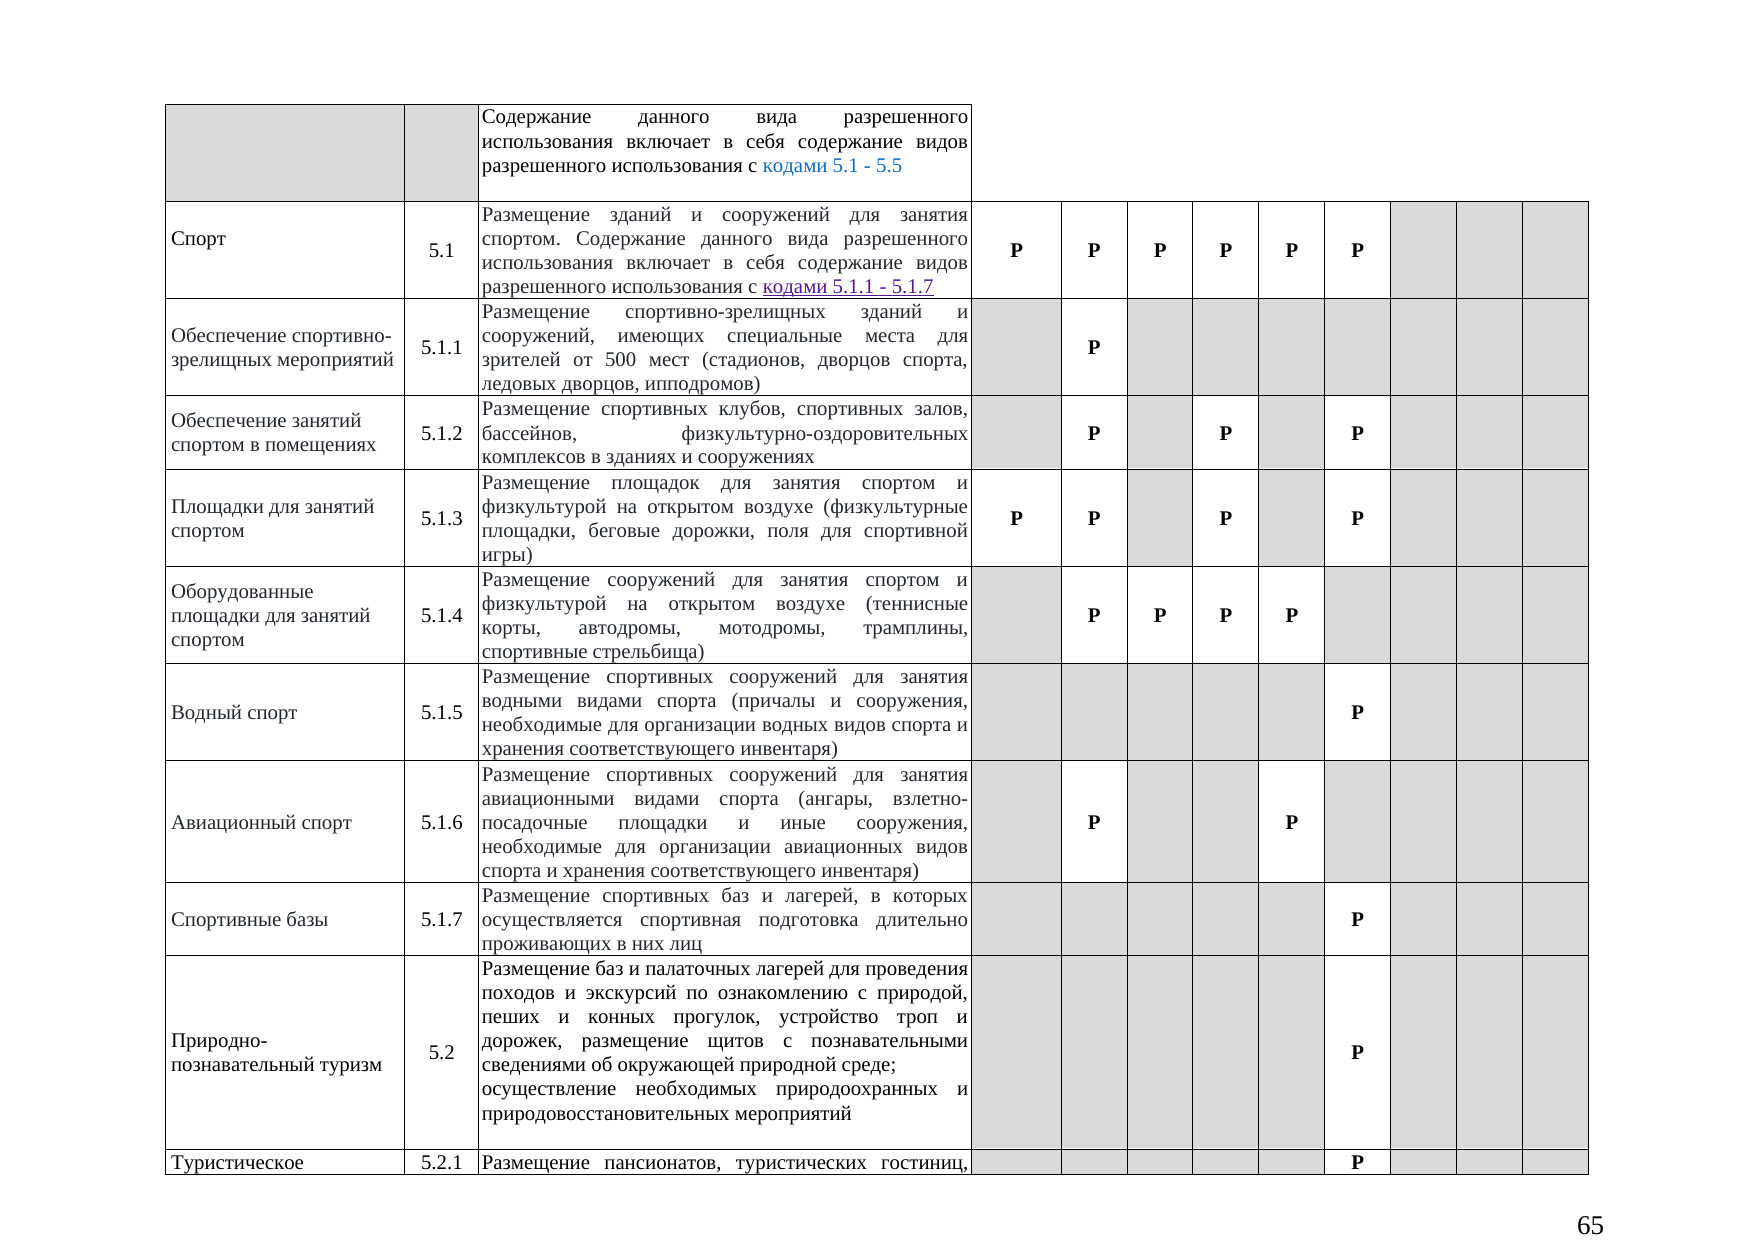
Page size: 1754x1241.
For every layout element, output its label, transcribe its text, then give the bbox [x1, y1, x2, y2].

table_cell [1457, 664, 1522, 760]
table_cell Р [1128, 202, 1192, 298]
table_cell [1391, 202, 1456, 298]
table_cell [1391, 956, 1456, 1148]
table_cell [1457, 202, 1522, 298]
table_cell Р [972, 202, 1061, 298]
table_cell [1128, 1150, 1192, 1174]
table_cell Размещение спортивных сооружений для занятия водными видами спорта (причалы и сооружения, необходимые для организации водных видов спорта и хранения соответствующего инвентаря) [838, 664, 971, 760]
table_cell Оборудованные площадки для занятий спортом [166, 567, 404, 663]
table_cell [972, 299, 1061, 395]
table_cell [1523, 470, 1588, 566]
table_cell Спортивные базы [166, 883, 404, 955]
table_cell Размещение спортивных клубов, спортивных залов, бассейнов, физкультурно-оздоровительных комплексов в зданиях и сооружениях [479, 396, 971, 468]
table_cell [1391, 883, 1456, 955]
table_cell Р [1259, 567, 1324, 663]
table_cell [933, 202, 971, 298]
table_cell [1259, 396, 1324, 468]
table_cell 5.2.1 [405, 1150, 478, 1174]
table_cell Р [1193, 470, 1258, 566]
table_cell [1193, 1150, 1258, 1174]
table_cell [972, 664, 1061, 760]
table_cell [1523, 396, 1588, 468]
table_cell Р [1062, 202, 1127, 298]
table_cell Р [1128, 567, 1192, 663]
table_cell [1193, 883, 1258, 955]
table_cell Отдых (рекреация) [166, 105, 404, 201]
table_cell Водный спорт [166, 664, 404, 760]
table_cell 5.1.5 [405, 664, 478, 760]
table_cell Обеспечение занятий спортом в помещениях [166, 396, 404, 468]
table_cell [1062, 1150, 1127, 1174]
table_cell [1457, 761, 1522, 882]
table_cell Р [1062, 470, 1127, 566]
table_cell Р [972, 470, 1061, 566]
table_cell [1128, 883, 1192, 955]
table_cell [1391, 299, 1456, 395]
table_cell 5.1.3 [405, 470, 478, 566]
table_cell Р [1325, 1150, 1390, 1174]
table_cell Р [1325, 396, 1390, 468]
table_cell 5.0 [405, 105, 478, 201]
table_cell [1457, 299, 1522, 395]
table_cell Р [1193, 396, 1258, 468]
table_cell [1523, 567, 1588, 663]
table_cell Размещение спортивно-зрелищных зданий и сооружений, имеющих специальные места для зрителей от 500 мест (стадионов, дворцов спорта, ледовых дворцов, ипподромов) [761, 299, 971, 395]
table_cell [1325, 299, 1390, 395]
table_cell Р [1325, 202, 1390, 298]
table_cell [479, 1150, 971, 1174]
table_cell Р [1062, 567, 1127, 663]
table_cell [1259, 664, 1324, 760]
table_cell [1062, 956, 1127, 1148]
table_cell [1062, 883, 1127, 955]
table_cell Размещение сооружений для занятия спортом и физкультурой на открытом воздухе (теннисные корты, автодромы, мотодромы, трамплины, спортивные стрельбища) [704, 567, 971, 663]
table_cell [972, 883, 1061, 955]
table_cell Размещение площадок для занятия спортом и физкультурой на открытом воздухе (физкультурные площадки, беговые дорожки, поля для спортивной игры) [533, 470, 971, 566]
table_cell [1259, 470, 1324, 566]
table_cell Р [1325, 956, 1390, 1148]
table_cell [1457, 567, 1522, 663]
table_cell [972, 396, 1061, 468]
table_cell [1523, 202, 1588, 298]
table_cell [1457, 470, 1522, 566]
table_cell 5.2 [405, 956, 478, 1148]
table_cell [1259, 956, 1324, 1148]
table_cell [1193, 664, 1258, 760]
table_cell [1391, 470, 1456, 566]
table_cell [1523, 1150, 1588, 1174]
table_cell Размещение баз и палаточных лагерей для проведения походов и экскурсий по ознакомлению с природой, пеших и конных прогулок, устройство троп и дорожек, размещение щитов с познавательными сведениями об окружающей природной среде; осуществление необходимых природоохранных и природовосстановительных мероприятий [479, 956, 971, 1148]
table_cell [1391, 567, 1456, 663]
table_cell [1062, 664, 1127, 760]
table_cell Р [1325, 664, 1390, 760]
table_cell [1523, 883, 1588, 955]
table_cell [1457, 956, 1522, 1148]
table_cell [1523, 761, 1588, 882]
table_cell Р [1062, 299, 1127, 395]
table_cell Р [1193, 567, 1258, 663]
table_cell [1193, 956, 1258, 1148]
table_cell [972, 1150, 1061, 1174]
table_cell Р [1062, 396, 1127, 468]
table_cell Обеспечение спортивно-зрелищных мероприятий [166, 299, 404, 395]
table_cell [166, 1150, 404, 1174]
table_cell [972, 761, 1061, 882]
table_cell [1259, 883, 1324, 955]
table_cell 5.1.6 [405, 761, 478, 882]
table_cell [972, 567, 1061, 663]
table_cell [1391, 1150, 1456, 1174]
table_cell [1259, 1150, 1324, 1174]
table_cell [1523, 299, 1588, 395]
table_cell [1128, 470, 1192, 566]
table_cell Размещение спортивных баз и лагерей, в которых осуществляется спортивная подготовка длительно проживающих в них лиц [702, 883, 971, 955]
table_cell [1193, 299, 1258, 395]
table_cell [1128, 299, 1192, 395]
table_cell [1391, 396, 1456, 468]
table_cell Р [1325, 470, 1390, 566]
table_cell 5.1 [405, 202, 478, 298]
table_cell 5.1.7 [405, 883, 478, 955]
table_cell 5.1.4 [405, 567, 478, 663]
table_cell [1523, 664, 1588, 760]
table_cell [1128, 396, 1192, 468]
table_cell Р [1259, 202, 1324, 298]
table_cell [1128, 761, 1192, 882]
table_cell [1325, 761, 1390, 882]
table_cell [1128, 956, 1192, 1148]
table_cell Размещение спортивных сооружений для занятия авиационными видами спорта (ангары, взлетно-посадочные площадки и иные сооружения, необходимые для организации авиационных видов спорта и хранения соответствующего инвентаря) [479, 761, 971, 882]
table_cell [1391, 664, 1456, 760]
table_cell Р [1259, 761, 1324, 882]
table_cell [1457, 883, 1522, 955]
table_cell [1259, 299, 1324, 395]
table_cell Р [1325, 883, 1390, 955]
table_cell 5.1.2 [405, 396, 478, 468]
table_cell Р [1193, 202, 1258, 298]
table_cell Площадки для занятий спортом [166, 470, 404, 566]
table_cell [479, 105, 971, 201]
table_cell Спорт [166, 202, 404, 298]
table_cell [972, 956, 1061, 1148]
table_cell [1325, 567, 1390, 663]
table_cell [1457, 396, 1522, 468]
table_cell Р [1062, 761, 1127, 882]
table_cell [1193, 761, 1258, 882]
table_cell 5.1.1 [405, 299, 478, 395]
table_cell [1523, 956, 1588, 1148]
table_cell Природно-познавательный туризм [166, 956, 404, 1148]
table_cell [1391, 761, 1456, 882]
table_cell [1128, 664, 1192, 760]
table_cell [1457, 1150, 1522, 1174]
table_cell Авиационный спорт [166, 761, 404, 882]
